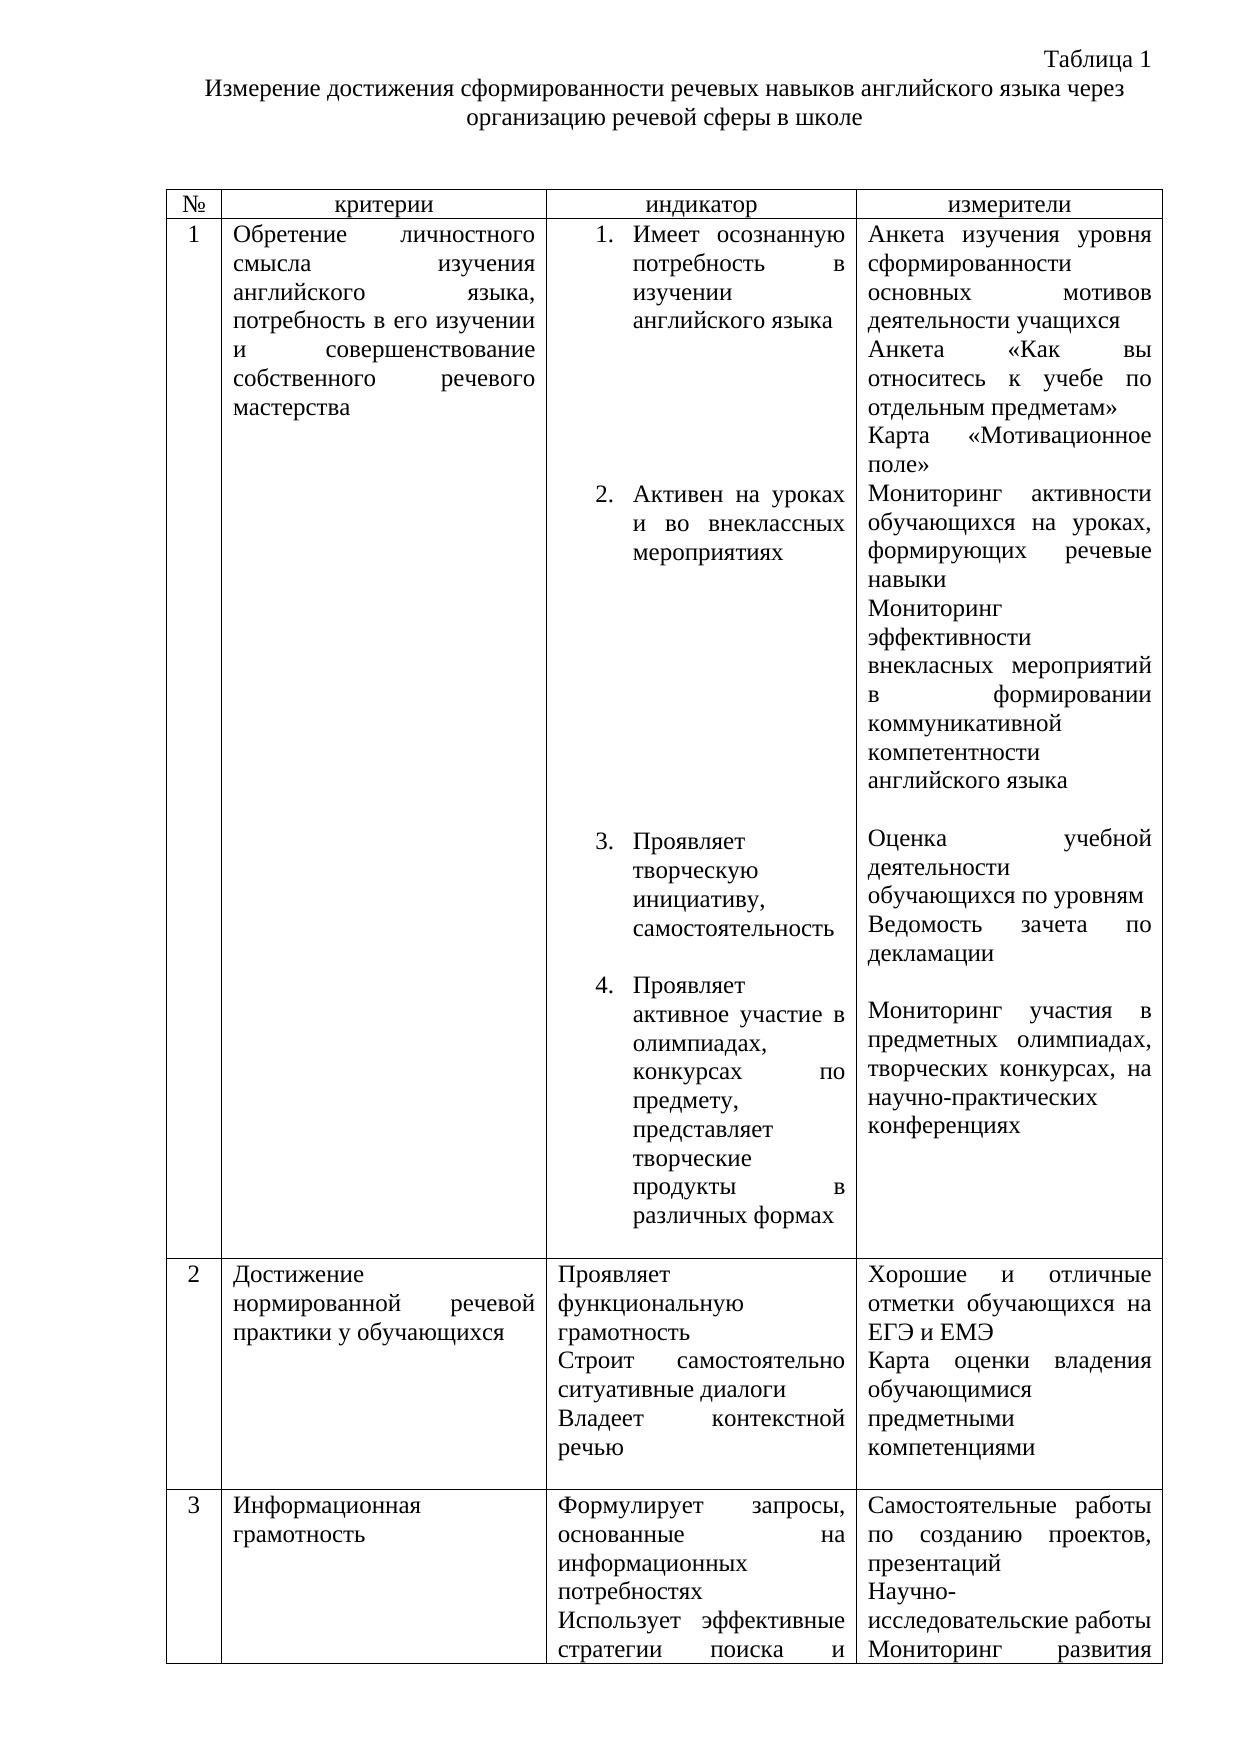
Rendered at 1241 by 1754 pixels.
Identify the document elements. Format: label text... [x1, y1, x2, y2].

table_header критерии [222, 190, 546, 218]
table_header № [167, 190, 221, 218]
table_cell Хорошие и отличные отметки обучающихся на ЕГЭ и ЕМЭ Карта оценки владения обучающимися предметными компетенциями [857, 1259, 1162, 1489]
text Таблица 1 [177, 44, 1152, 73]
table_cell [222, 1490, 546, 1663]
table_cell Достижение нормированной речевой практики у обучающихся [222, 1259, 546, 1489]
table_header измерители [857, 190, 1162, 218]
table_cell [857, 1490, 1162, 1663]
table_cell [547, 1490, 856, 1663]
table_header индикатор [547, 190, 856, 218]
table_cell 3 [167, 1490, 221, 1663]
table_cell 2 [167, 1259, 221, 1489]
table_cell Анкета изучения уровня сформированности основных мотивов деятельности учащихся Анкета «Как вы относитесь к учебе по отдельным предметам» Карта «Мотивационное поле» Мониторинг активности обучающихся на уроках, формирующих речевые навыки Мониторинг эффективности внекласных мероприятий в формировании коммуникативной компетентности английского языка Оценка учебной деятельности обучающихся по уровням Ведомость зачета по декламации Мониторинг участия в предметных олимпиадах, творческих конкурсах, на научно-практических конференциях [857, 219, 1162, 1258]
table_cell Имеет осознанную потребность в изучении английского языка Активен на уроках и во внеклассных мероприятиях Проявляет творческую инициативу, самостоятельность Проявляет активное участие в олимпиадах, конкурсах по предмету, представляет творческие продукты в различных формах [547, 219, 856, 1258]
table_cell Проявляет функциональную грамотность Строит самостоятельно ситуативные диалоги Владеет контекстной речью [547, 1259, 856, 1489]
table_cell Обретение личностного смысла изучения английского языка, потребность в его изучении и совершенствование собственного речевого мастерства [222, 219, 546, 1258]
table_cell 1 [167, 219, 221, 1258]
text Измерение достижения сформированности речевых навыков английского языка через организацию речевой сферы в школе [177, 73, 1152, 131]
